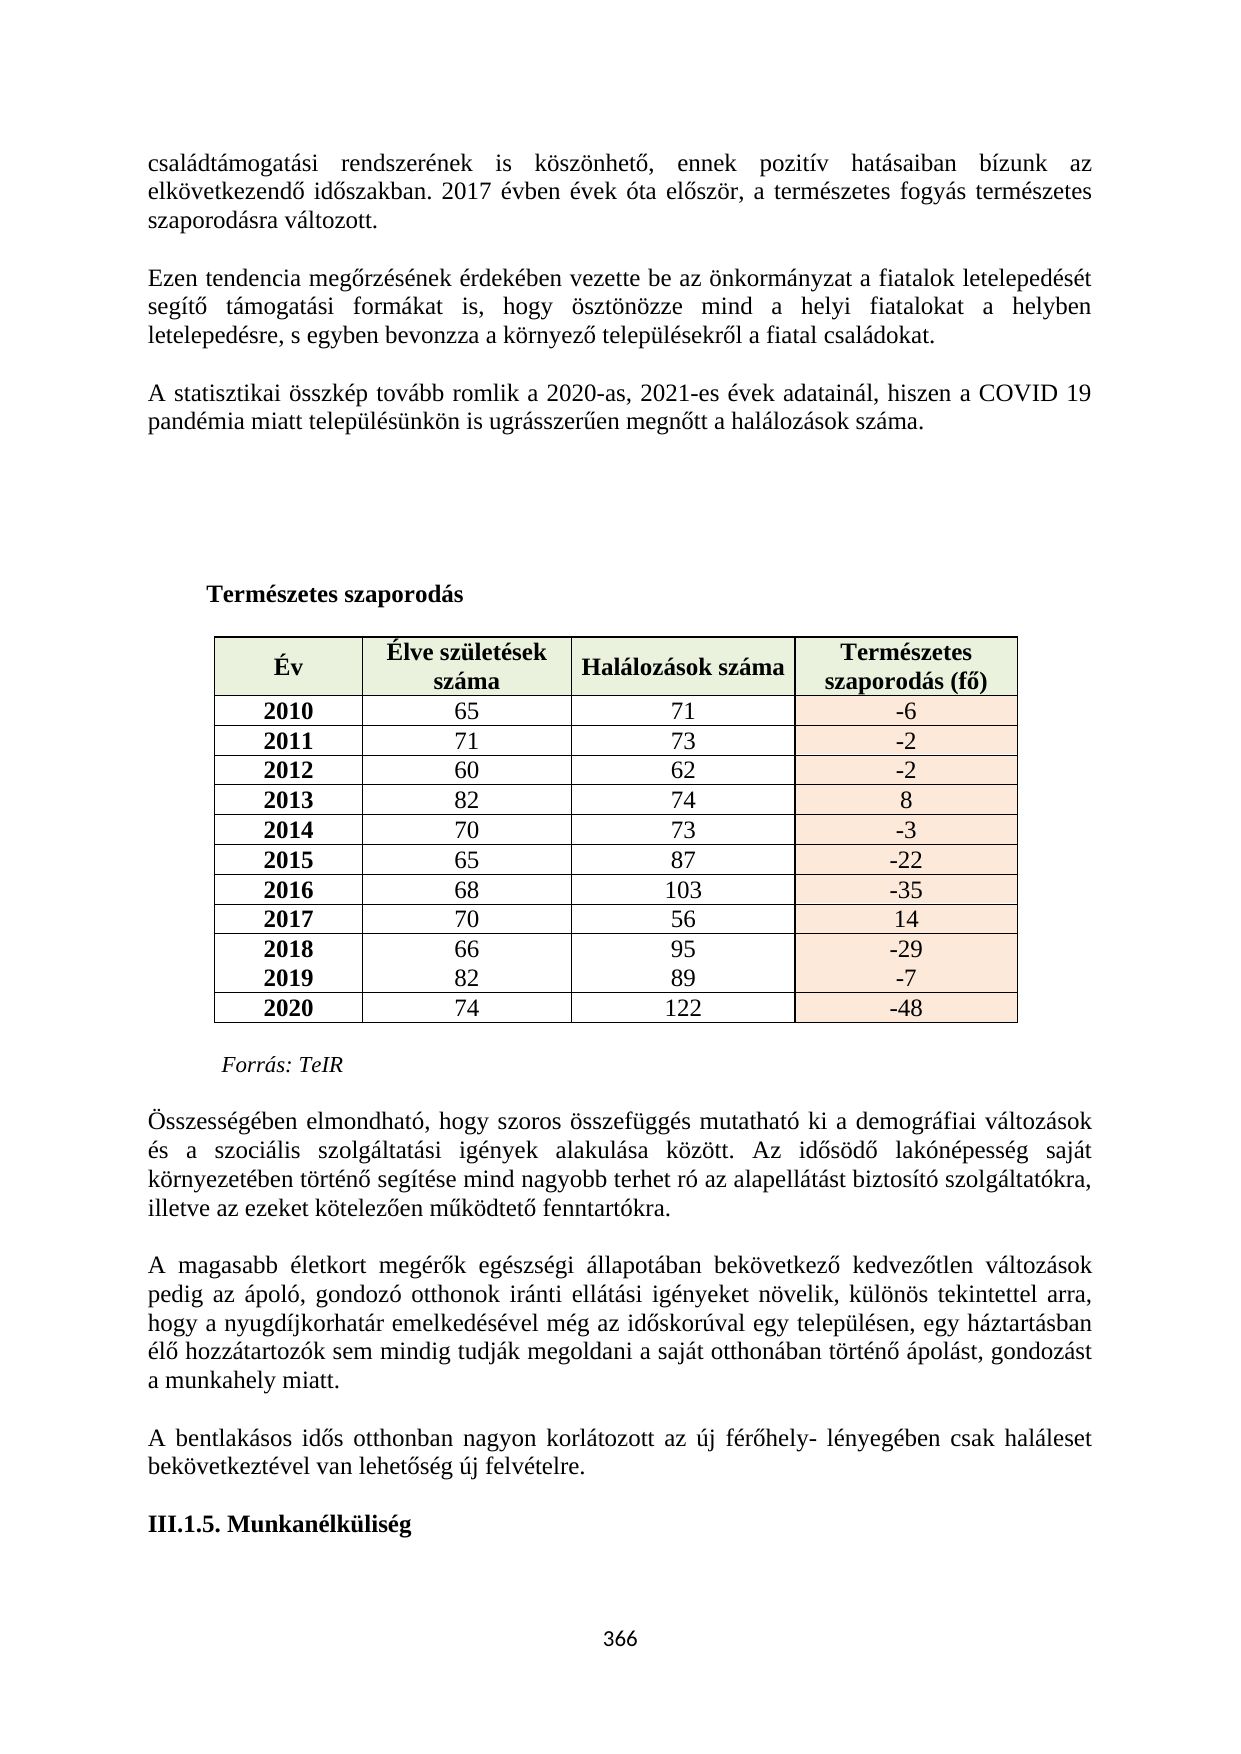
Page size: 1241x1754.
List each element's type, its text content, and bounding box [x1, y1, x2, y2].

table_cell 89 [572, 963, 794, 992]
table_cell -2 [796, 756, 1017, 784]
text A statisztikai összkép tovább romlik a 2020-as, 2021-es évek adatainál, hiszen a COVID 19 pandémia miatt településünkön is ugrásszerűen megnőtt a halálozások száma. [148, 378, 1093, 435]
table_cell 73 [572, 815, 794, 844]
table_cell 8 [796, 785, 1017, 814]
table_cell 82 [363, 963, 571, 992]
table_cell 2012 [215, 756, 362, 784]
text Természetes szaporodás [206, 579, 1093, 608]
table_cell 2017 [215, 905, 362, 933]
table_header Természetes szaporodás (fő) [796, 638, 1017, 695]
table_cell 14 [796, 905, 1017, 933]
table_cell 74 [363, 993, 571, 1022]
table_cell 103 [572, 875, 794, 903]
table_cell 95 [572, 934, 794, 963]
text Összességében elmondható, hogy szoros összefüggés mutatható ki a demográfiai változások és a szociális szolgáltatási igények alakulása között. Az idősödő lakónépesség saját környezetében történő segítése mind nagyobb terhet ró az alapellátást biztosító szolgáltatókra, illetve az ezeket kötelezően működtető fenntartókra. [148, 1106, 1093, 1221]
table_cell 2013 [215, 785, 362, 814]
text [148, 148, 1093, 234]
table_cell -7 [796, 963, 1017, 992]
table_cell 74 [572, 785, 794, 814]
table_cell 82 [363, 785, 571, 814]
table_header Halálozások száma [572, 638, 794, 695]
table_cell 2018 [215, 934, 362, 963]
table_cell 2010 [215, 696, 362, 725]
table_cell -22 [796, 845, 1017, 874]
table_cell 70 [363, 905, 571, 933]
table_cell 87 [572, 845, 794, 874]
table_cell 2015 [215, 845, 362, 874]
table_cell -48 [796, 993, 1017, 1022]
table_header Élve születések száma [363, 638, 571, 695]
table_cell -6 [796, 696, 1017, 725]
table_cell 2011 [215, 726, 362, 754]
text A bentlakásos idős otthonban nagyon korlátozott az új férőhely- lényegében csak haláleset bekövetkeztével van lehetőség új felvételre. [148, 1423, 1093, 1480]
table_cell 56 [572, 905, 794, 933]
table_cell 122 [572, 993, 794, 1022]
table_cell 65 [363, 696, 571, 725]
table_cell 2020 [215, 993, 362, 1022]
table_cell -2 [796, 726, 1017, 754]
table_cell -35 [796, 875, 1017, 903]
table_cell 71 [363, 726, 571, 754]
text III.1.5. Munkanélküliség [148, 1509, 1093, 1538]
table_cell 68 [363, 875, 571, 903]
table_cell 73 [572, 726, 794, 754]
text Ezen tendencia megőrzésének érdekében vezette be az önkormányzat a fiatalok letelepedését segítő támogatási formákat is, hogy ösztönözze mind a helyi fiatalokat a helyben letelepedésre, s egyben bevonzza a környező településekről a fiatal családokat. [148, 263, 1093, 349]
table_cell 60 [363, 756, 571, 784]
table_cell 2014 [215, 815, 362, 844]
text Forrás: TeIR [148, 1051, 1093, 1078]
table_cell 71 [572, 696, 794, 725]
table_cell 2019 [215, 963, 362, 992]
table_cell 2016 [215, 875, 362, 903]
table_cell 65 [363, 845, 571, 874]
table_cell 66 [363, 934, 571, 963]
table_header Év [215, 638, 362, 695]
table_cell 70 [363, 815, 571, 844]
table_cell 62 [572, 756, 794, 784]
table_cell -3 [796, 815, 1017, 844]
text A magasabb életkort megérők egészségi állapotában bekövetkező kedvezőtlen változások pedig az ápoló, gondozó otthonok iránti ellátási igényeket növelik, különös tekintettel arra, hogy a nyugdíjkorhatár emelkedésével még az időskorúval egy településen, egy háztartásban élő hozzátartozók sem mindig tudják megoldani a saját otthonában történő ápolást, gondozást a munkahely miatt. [148, 1250, 1093, 1394]
table_cell -29 [796, 934, 1017, 963]
